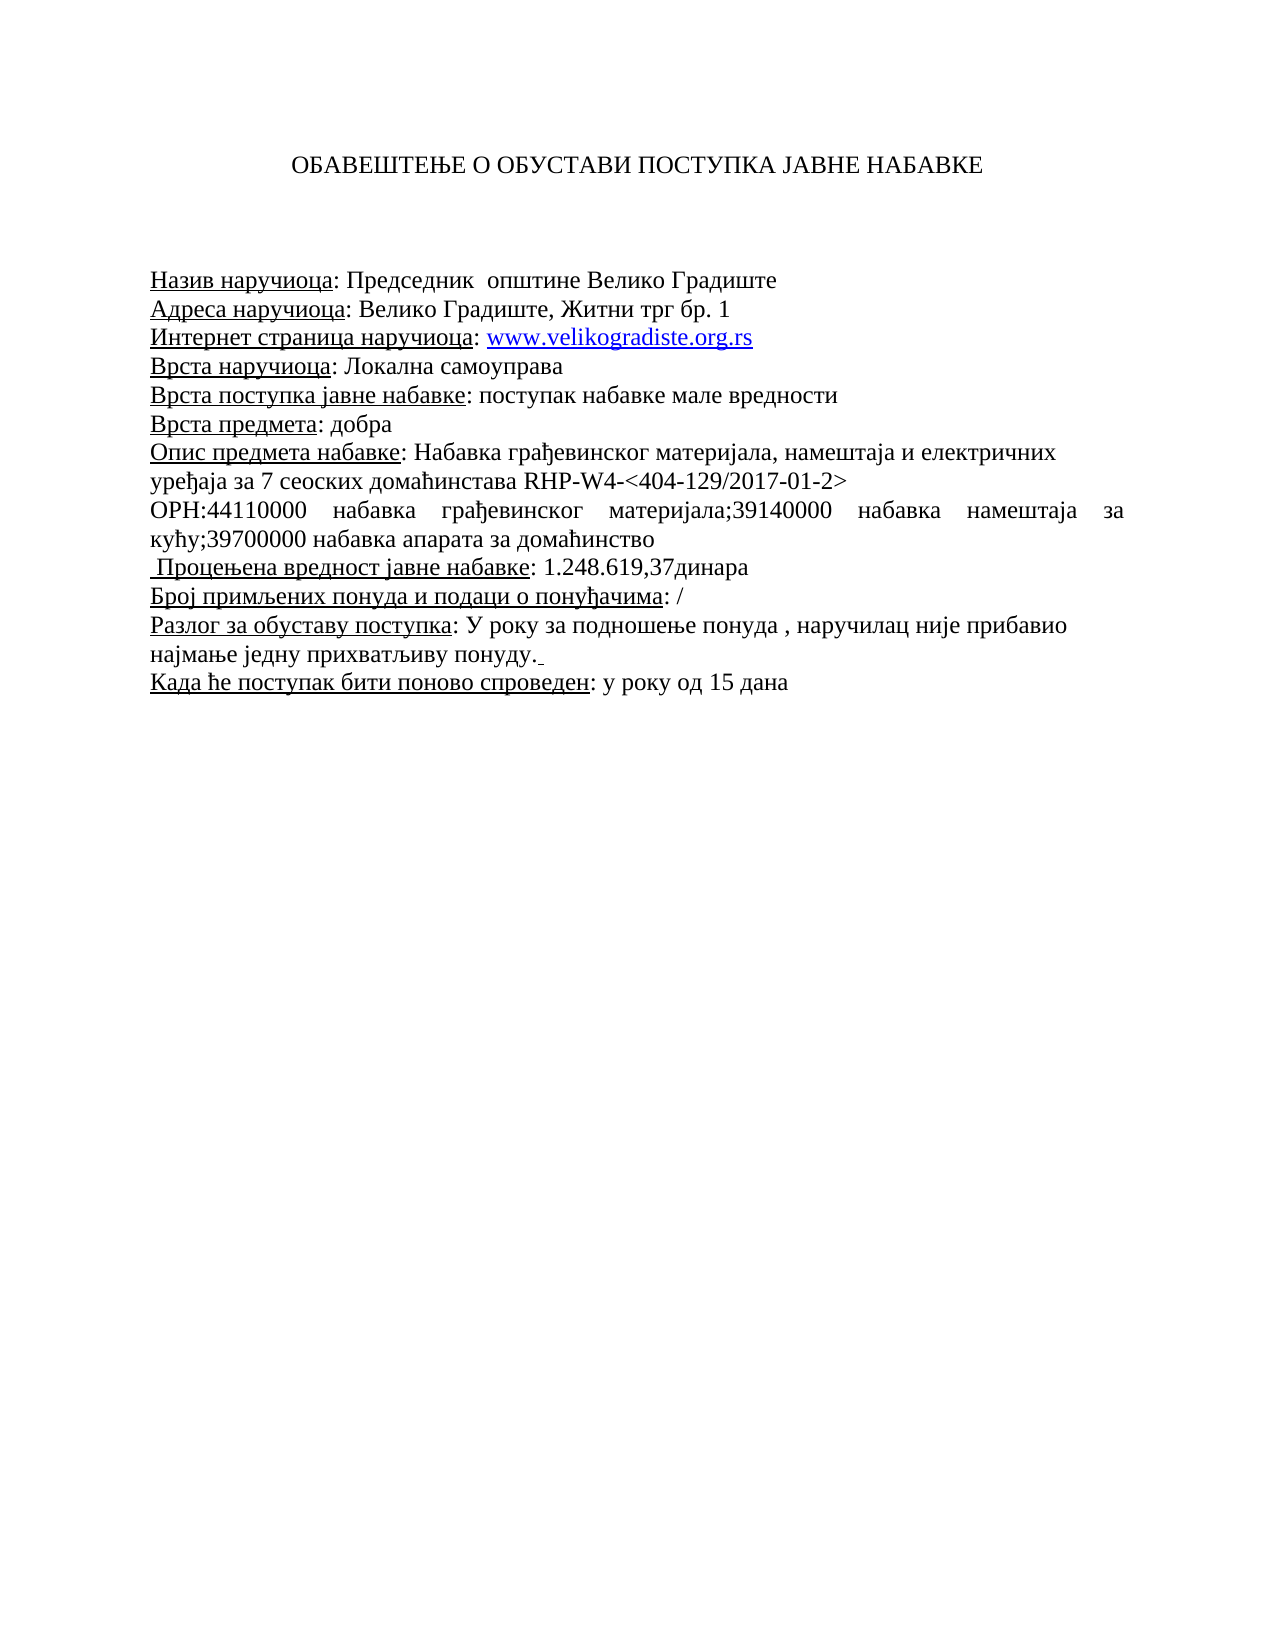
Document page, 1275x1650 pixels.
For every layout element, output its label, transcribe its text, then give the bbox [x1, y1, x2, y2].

text ОБАВЕШТЕЊЕ О ОБУСТАВИ ПОСТУПКА ЈАВНЕ НАБАВКЕ [150, 150, 1125, 179]
text Врста предмета: добра [150, 409, 1125, 437]
text Врста поступка јавне набавке: поступак набавке мале вредности [150, 380, 1125, 409]
text Адреса наручиоца: Велико Градиште, Житни трг бр. 1 [150, 294, 1125, 322]
text Процењена вредност јавне набавке: 1.248.619,37динара [150, 552, 1125, 581]
text Врста наручиоца: Локална самоуправа [150, 351, 1125, 380]
text Када ће поступак бити поново спроведен: у року од 15 дана [150, 667, 1125, 696]
text Опис предмета набавке: Набавка грађевинског материјала, намештаја и електричних уређаја за 7 сеоских домаћинстава RHP-W4-<404-129/2017-01-2> [150, 437, 1125, 495]
text Разлог за обуставу поступка: У року за подношење понуда , наручилац није прибавио најмање једну прихватљиву понуду. [150, 610, 1125, 667]
text Назив наручиоца: Председник општине Велико Градиште [150, 265, 1125, 294]
text Број примљених понуда и подаци о понуђачима: / [150, 581, 1125, 610]
text Интернет страница наручиоца: www.velikogradiste.org.rs [150, 322, 1125, 351]
text ОРН:44110000 набавка грађевинског материјала;39140000 набавка намештаја за кућу;39700000 набавка апарата за домаћинство [150, 495, 1125, 552]
